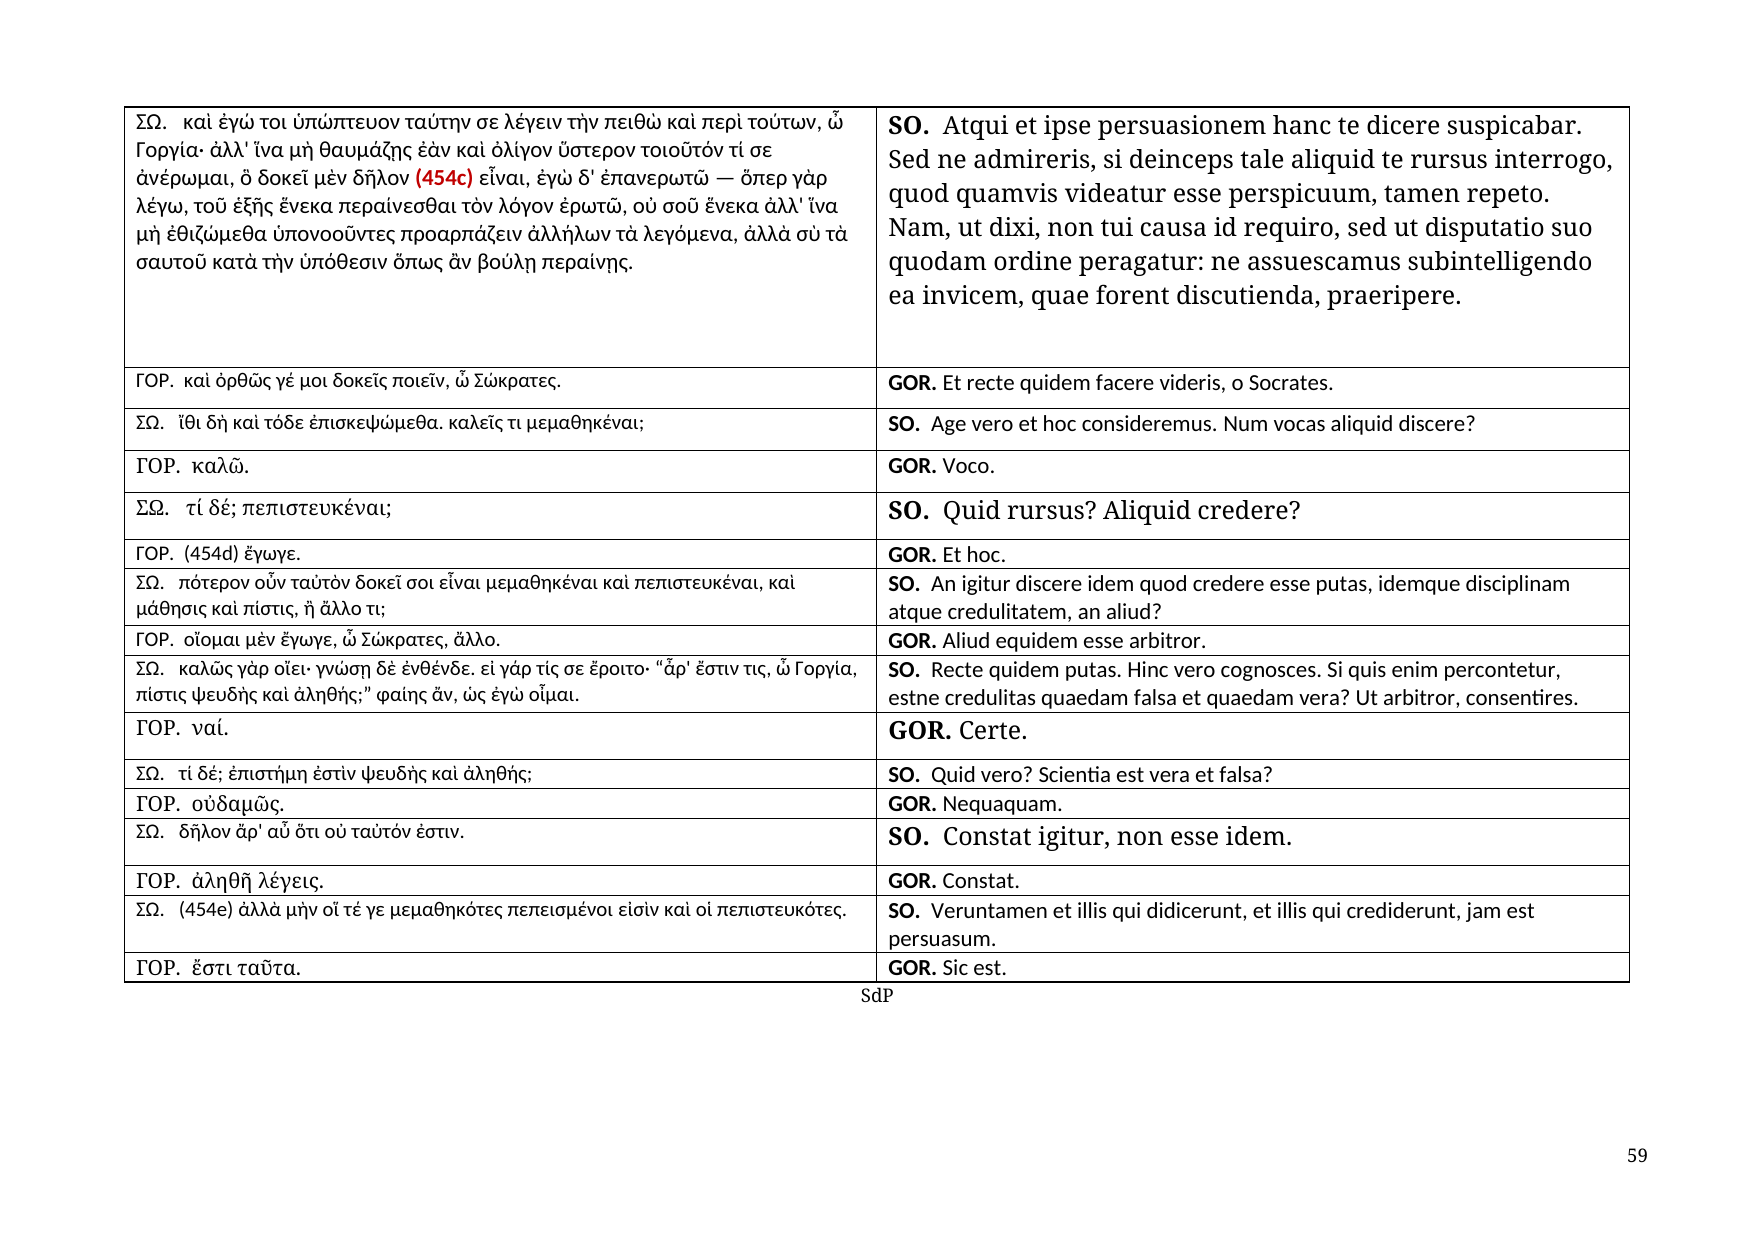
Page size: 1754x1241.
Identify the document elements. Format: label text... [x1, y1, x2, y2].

table_cell GOR. Aliud equidem esse arbitror. [877, 626, 1629, 654]
table_cell ΣΩ. δῆλον ἄρ' αὖ ὅτι οὐ ταὐτόν ἐστιν. [125, 819, 876, 865]
table_cell ΣΩ. τί δέ; ἐπιστήμη ἐστὶν ψευδὴς καὶ ἀληθής; [125, 760, 876, 788]
table_cell GOR. Constat. [877, 866, 1629, 895]
table_cell SO. Age vero et hoc consideremus. Num vocas aliquid discere? [877, 409, 1629, 450]
table_cell SO. Constat igitur, non esse idem. [877, 819, 1629, 865]
table_cell SO. Recte quidem putas. Hinc vero cognosces. Si quis enim percontetur, estne credulitas quaedam falsa et quaedam vera? Ut arbitror, consentires. [877, 656, 1629, 712]
table_cell GOR. Nequaquam. [877, 789, 1629, 818]
table_cell GOR. Certe. [877, 713, 1629, 759]
table_cell ΓΟΡ. ἀληθῆ λέγεις. [125, 866, 876, 895]
table_cell SO. An igitur discere idem quod credere esse putas, idemque disciplinam atque credulitatem, an aliud? [877, 569, 1629, 625]
table_cell ΓΟΡ. ἔστι ταῦτα. [125, 953, 876, 981]
table_header ΣΩ. καὶ ἐγώ τοι ὑπώπτευον ταύτην σε λέγειν τὴν πειθὼ καὶ περὶ τούτων, ὦ Γοργία· ἀλλ' ἵνα μὴ θαυμάζῃς ἐὰν καὶ ὀλίγον ὕστερον τοιοῦτόν τί σε ἀνέρωμαι, ὃ δοκεῖ μὲν δῆλον (454c) εἶναι, ἐγὼ δ' ἐπανερωτῶ — ὅπερ γὰρ λέγω, τοῦ ἑξῆς ἕνεκα περαίνεσθαι τὸν λόγον ἐρωτῶ, οὐ σοῦ ἕνεκα ἀλλ' ἵνα μὴ ἐθιζώμεθα ὑπονοοῦντες προαρπάζειν ἀλλήλων τὰ λεγόμενα, ἀλλὰ σὺ τὰ σαυτοῦ κατὰ τὴν ὑπόθεσιν ὅπως ἂν βούλῃ περαίνῃς. [125, 108, 876, 367]
table_cell ΓΟΡ. καὶ ὀρθῶς γέ μοι δοκεῖς ποιεῖν, ὦ Σώκρατες. [125, 368, 876, 408]
table_cell ΣΩ. πότερον οὖν ταὐτὸν δοκεῖ σοι εἶναι μεμαθηκέναι καὶ πεπιστευκέναι, καὶ μάθησις καὶ πίστις, ἢ ἄλλο τι; [125, 569, 876, 625]
table_cell SO. Quid rursus? Aliquid credere? [877, 493, 1629, 539]
table_cell ΓΟΡ. (454d) ἔγωγε. [125, 540, 876, 568]
table_cell SO. Quid vero? Scientia est vera et falsa? [877, 760, 1629, 788]
table_cell ΣΩ. καλῶς γὰρ οἴει· γνώσῃ δὲ ἐνθένδε. εἰ γάρ τίς σε ἔροιτο· “ἆρ' ἔστιν τις, ὦ Γοργία, πίστις ψευδὴς καὶ ἀληθής;” φαίης ἄν, ὡς ἐγὼ οἶμαι. [125, 656, 876, 712]
table_cell GOR. Et hoc. [877, 540, 1629, 568]
table_cell ΣΩ. ἴθι δὴ καὶ τόδε ἐπισκεψώμεθα. καλεῖς τι μεμαθηκέναι; [125, 409, 876, 450]
table_cell GOR. Sic est. [877, 953, 1629, 981]
table_cell ΓΟΡ. οἴομαι μὲν ἔγωγε, ὦ Σώκρατες, ἄλλο. [125, 626, 876, 654]
table_cell GOR. Voco. [877, 451, 1629, 492]
table_cell ΓΟΡ. οὐδαμῶς. [125, 789, 876, 818]
text SdP [106, 982, 1648, 1008]
table_header SO. Atqui et ipse persuasionem hanc te dicere suspicabar. Sed ne admireris, si deinceps tale aliquid te rursus interrogo, quod quamvis videatur esse perspicuum, tamen repeto. Nam, ut dixi, non tui causa id requiro, sed ut disputatio suo quodam ordine peragatur: ne assuescamus subintelligendo ea invicem, quae forent discutienda, praeripere. [877, 108, 1629, 367]
table_cell ΣΩ. (454e) ἀλλὰ μὴν οἵ τέ γε μεμαθηκότες πεπεισμένοι εἰσὶν καὶ οἱ πεπιστευκότες. [125, 896, 876, 952]
table_cell SO. Veruntamen et illis qui didicerunt, et illis qui crediderunt, jam est persuasum. [877, 896, 1629, 952]
table_cell ΣΩ. τί δέ; πεπιστευκέναι; [125, 493, 876, 539]
table_cell ΓΟΡ. καλῶ. [125, 451, 876, 492]
table_cell GOR. Et recte quidem facere videris, o Socrates. [877, 368, 1629, 408]
table_cell ΓΟΡ. ναί. [125, 713, 876, 759]
